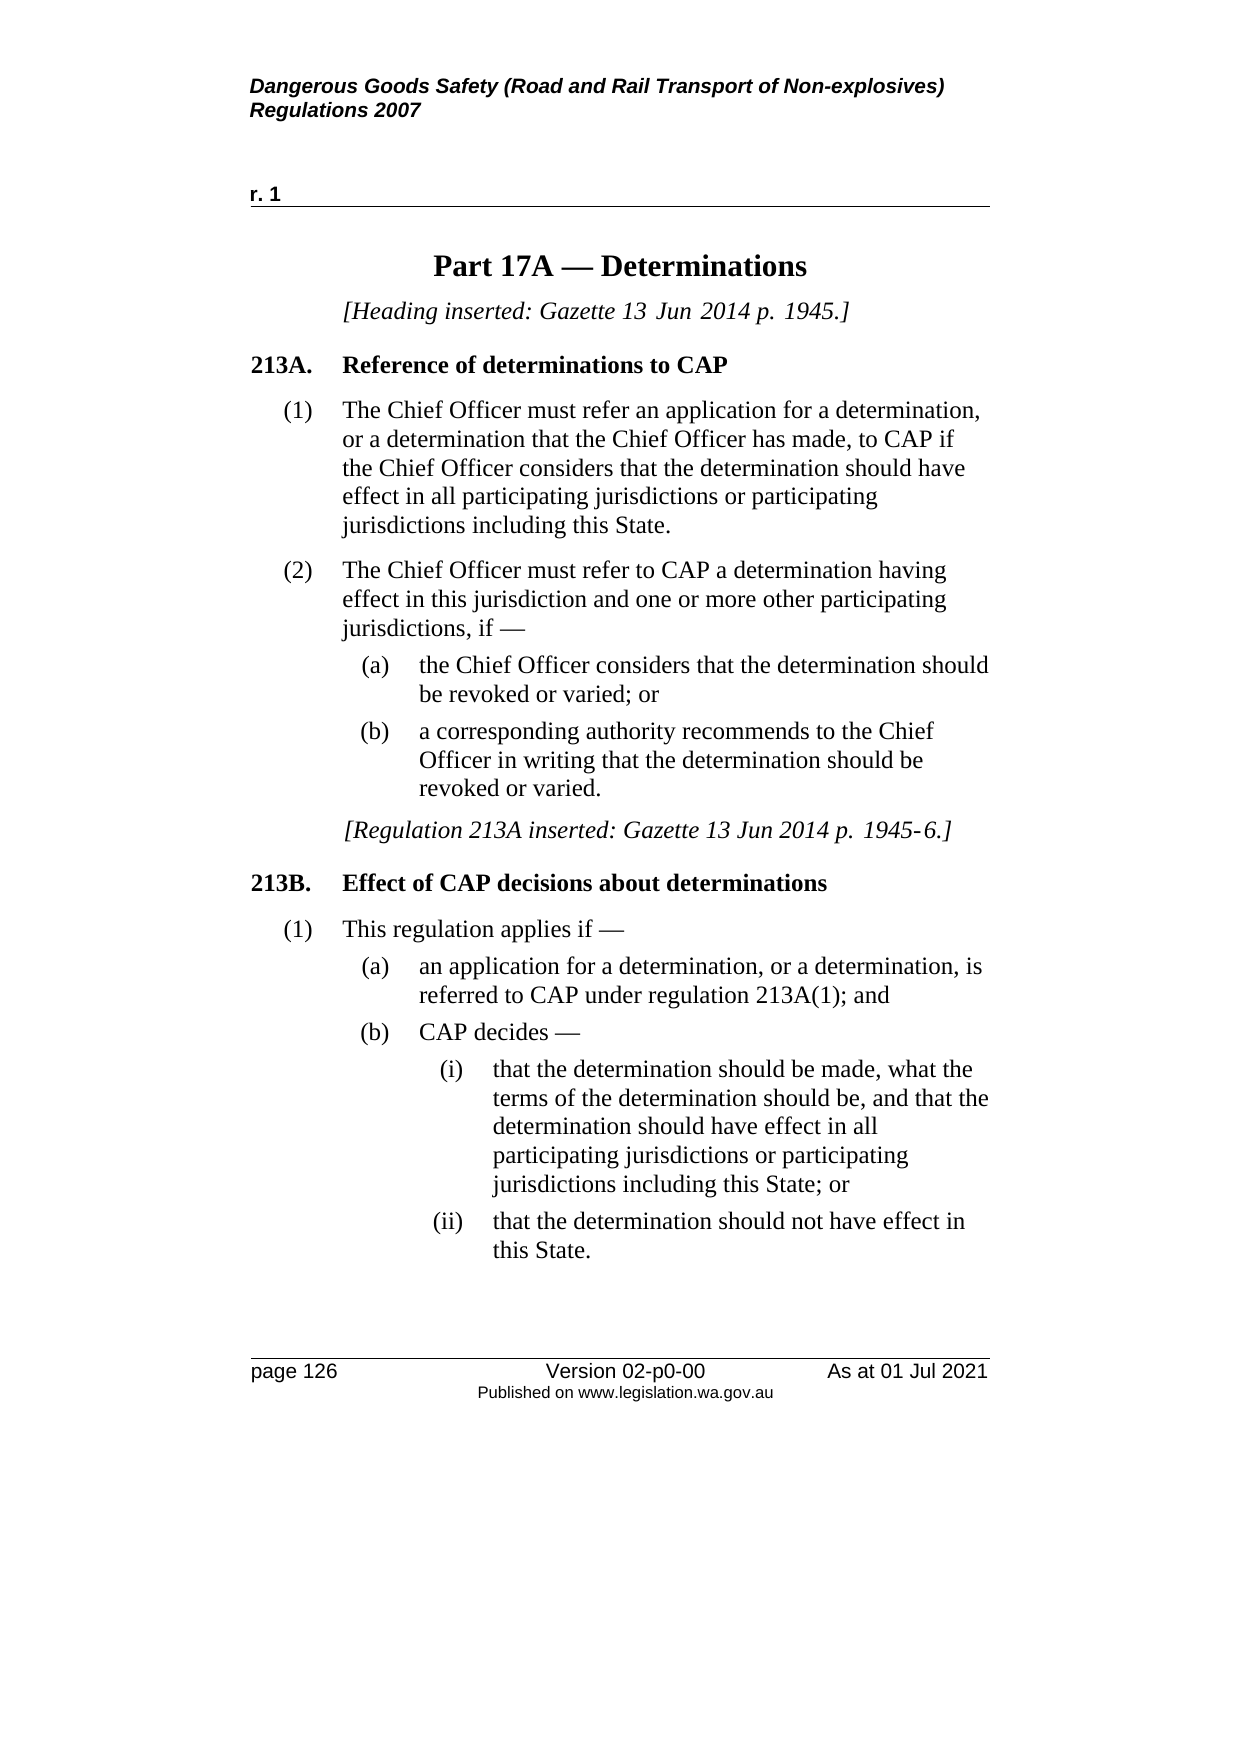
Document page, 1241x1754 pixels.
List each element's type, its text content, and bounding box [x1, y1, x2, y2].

text (2) The Chief Officer must refer to CAP a determination having effect in this jurisdiction and one or more other participating jurisdictions, if — [251, 556, 990, 642]
subtitle 213A. Reference of determinations to CAP [251, 350, 990, 378]
text (b) a corresponding authority recommends to the Chief Officer in writing that the determination should be revoked or varied. [251, 716, 990, 802]
text (a) an application for a determination, or a determination, is referred to CAP under regulation 213A(1); and [251, 951, 990, 1008]
subtitle 213B. Effect of CAP decisions about determinations [251, 868, 990, 897]
text (ii) that the determination should not have effect in this State. [251, 1206, 990, 1263]
subtitle Part 17A — Determinations [251, 247, 990, 283]
subtitle [Heading inserted: Gazette 13 Jun 2014 p. 1945.] [251, 296, 990, 325]
text (i) that the determination should be made, what the terms of the determination should be, and that the determination should have effect in all participating jurisdictions or participating jurisdictions including this State; or [251, 1054, 990, 1198]
text (a) the Chief Officer considers that the determination should be revoked or varied; or [251, 650, 990, 708]
text (1) This regulation applies if — [251, 914, 990, 943]
text (1) The Chief Officer must refer an application for a determination, or a determination that the Chief Officer has made, to CAP if the Chief Officer considers that the determination should have effect in all participating jurisdictions or participating jurisdictions including this State. [251, 395, 990, 539]
text (b) CAP decides — [251, 1017, 990, 1046]
text [Regulation 213A inserted: Gazette 13 Jun 2014 p. 1945-6.] [251, 815, 990, 843]
